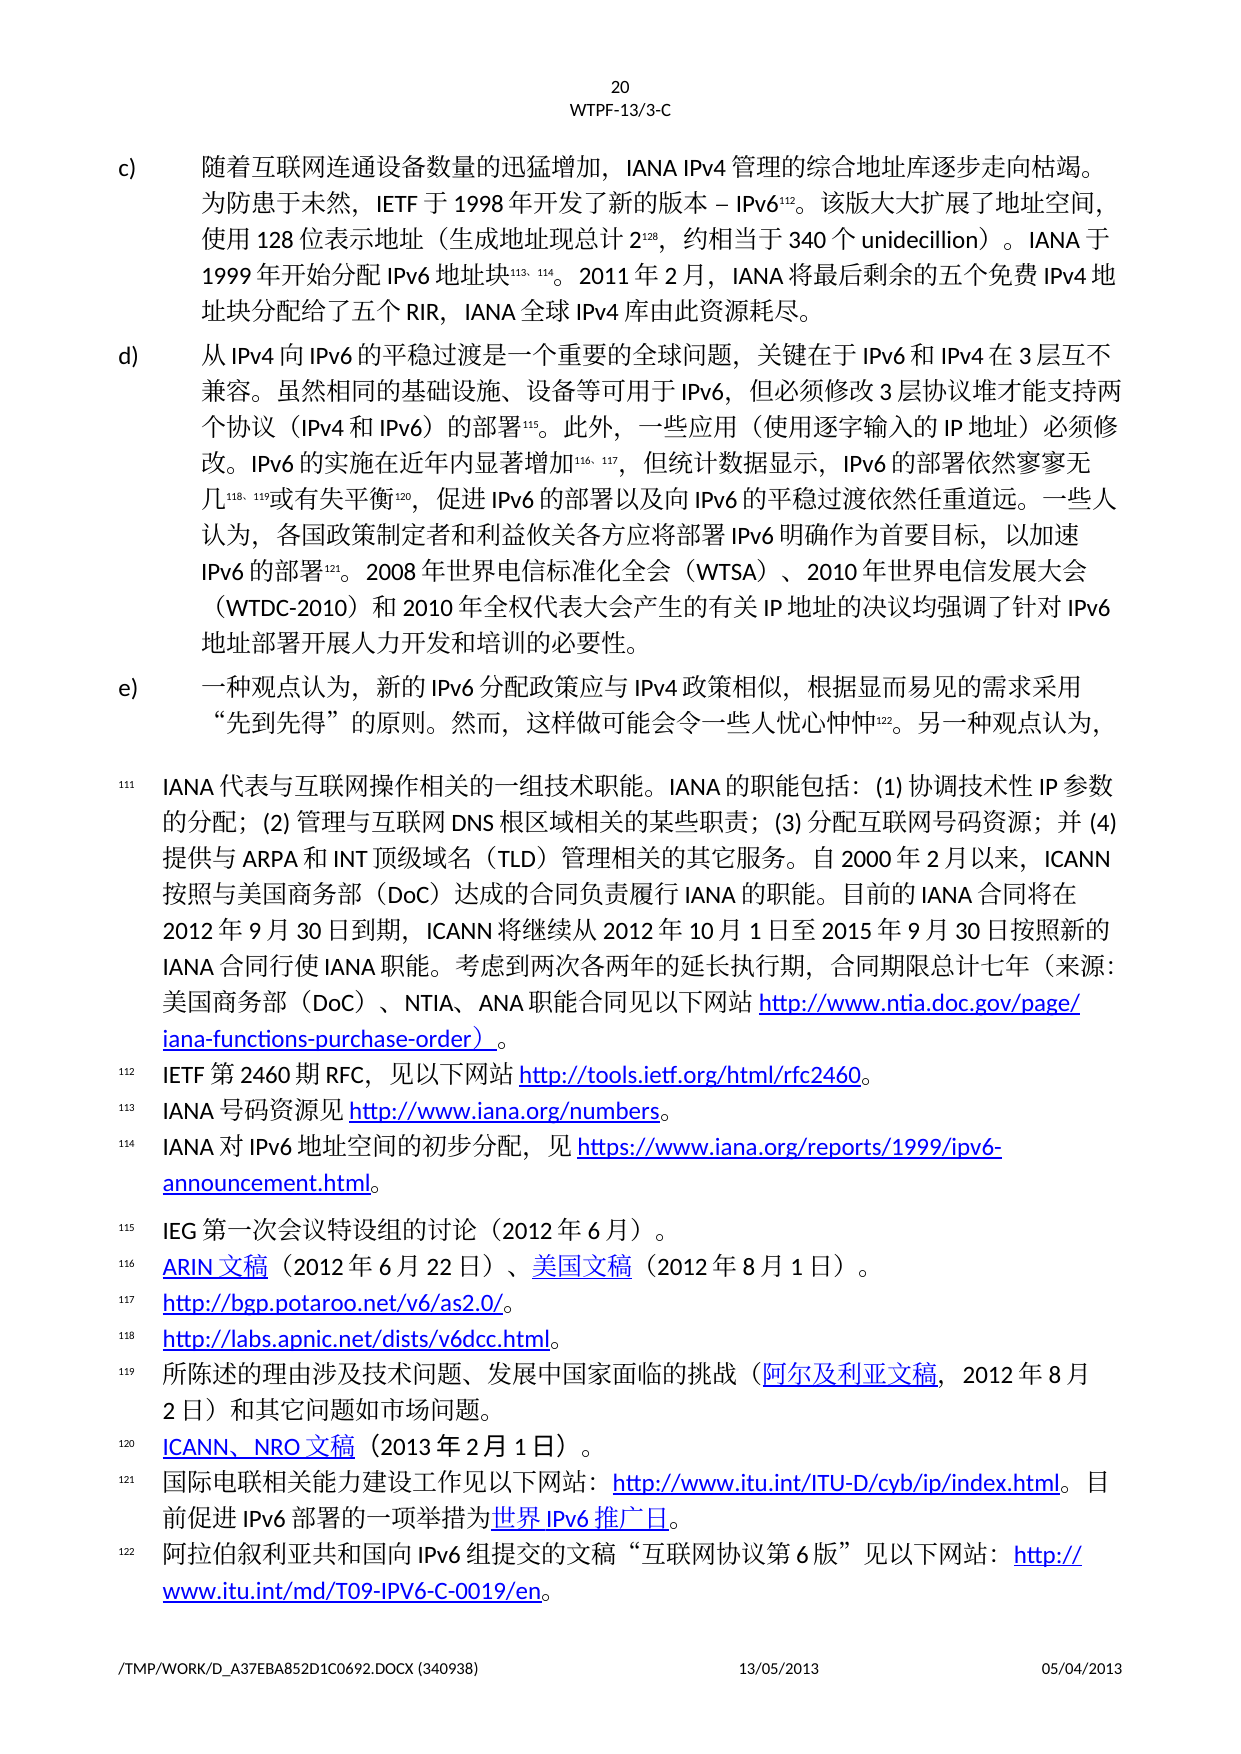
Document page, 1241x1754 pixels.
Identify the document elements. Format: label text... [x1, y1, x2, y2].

text d) 从IPv4向IPv6的平稳过渡是一个重要的全球问题，关键在于IPv6和IPv4在3层互不兼容。虽然相同的基础设施、设备等可用于IPv6，但必须修改3层协议堆才能支持两个协议（IPv4和IPv6）的部署。此外，一些应用（使用逐字输入的IP地址）必须修改。IPv6的实施在近年内显著增加、，但统计数据显示，IPv6的部署依然寥寥无几、或有失平衡，促进IPv6的部署以及向IPv6的平稳过渡依然任重道远。一些人认为，各国政策制定者和利益攸关各方应将部署IPv6明确作为首要目标，以加速IPv6的部署。2008年世界电信标准化全会（WTSA）、2010年世界电信发展大会（WTDC-2010）和2010年全权代表大会产生的有关IP地址的决议均强调了针对IPv6地址部署开展人力开发和培训的必要性。 [118, 336, 1122, 659]
text e) 一种观点认为，新的IPv6分配政策应与IPv4政策相似，根据显而易见的需求采用“先到先得”的原则。然而，这样做可能会令一些人忧心忡忡。另一种观点认为，这种政策会导致IPv4地址空间中大量有限的IP地址被占用，使后来者，尤其是发展中国家立于不利之地。第三种观点认为，IPv6的地址空间是取之不尽的，IPv6空间这种可能的非竭尽性意味着，任何以往的不平衡问题未来都将不再出现，因此，RIR目前的分配政策适用于IPv6。持这一观点的人们指出，IPv6地址政策是从头开始执行的，而IPv4政策是以追溯的方式制定的。2005年信息社会世界峰会互联网管理工作组（WGIG）的报告承认，“目前的号码需要管理以确保所有人在未来公平获得资源分配和接入。” [118, 667, 1122, 739]
text c) 随着互联网连通设备数量的迅猛增加，IANA IPv4管理的综合地址库逐步走向枯竭。为防患于未然，IETF于1998年开发了新的版本 – IPv6。该版大大扩展了地址空间，使用128位表示地址（生成地址现总计2128，约相当于340个unidecillion）。IANA于1999年开始分配IPv6地址块、。2011年2月，IANA将最后剩余的五个免费IPv4地址块分配给了五个RIR，IANA全球IPv4库由此资源耗尽。 [118, 148, 1122, 327]
